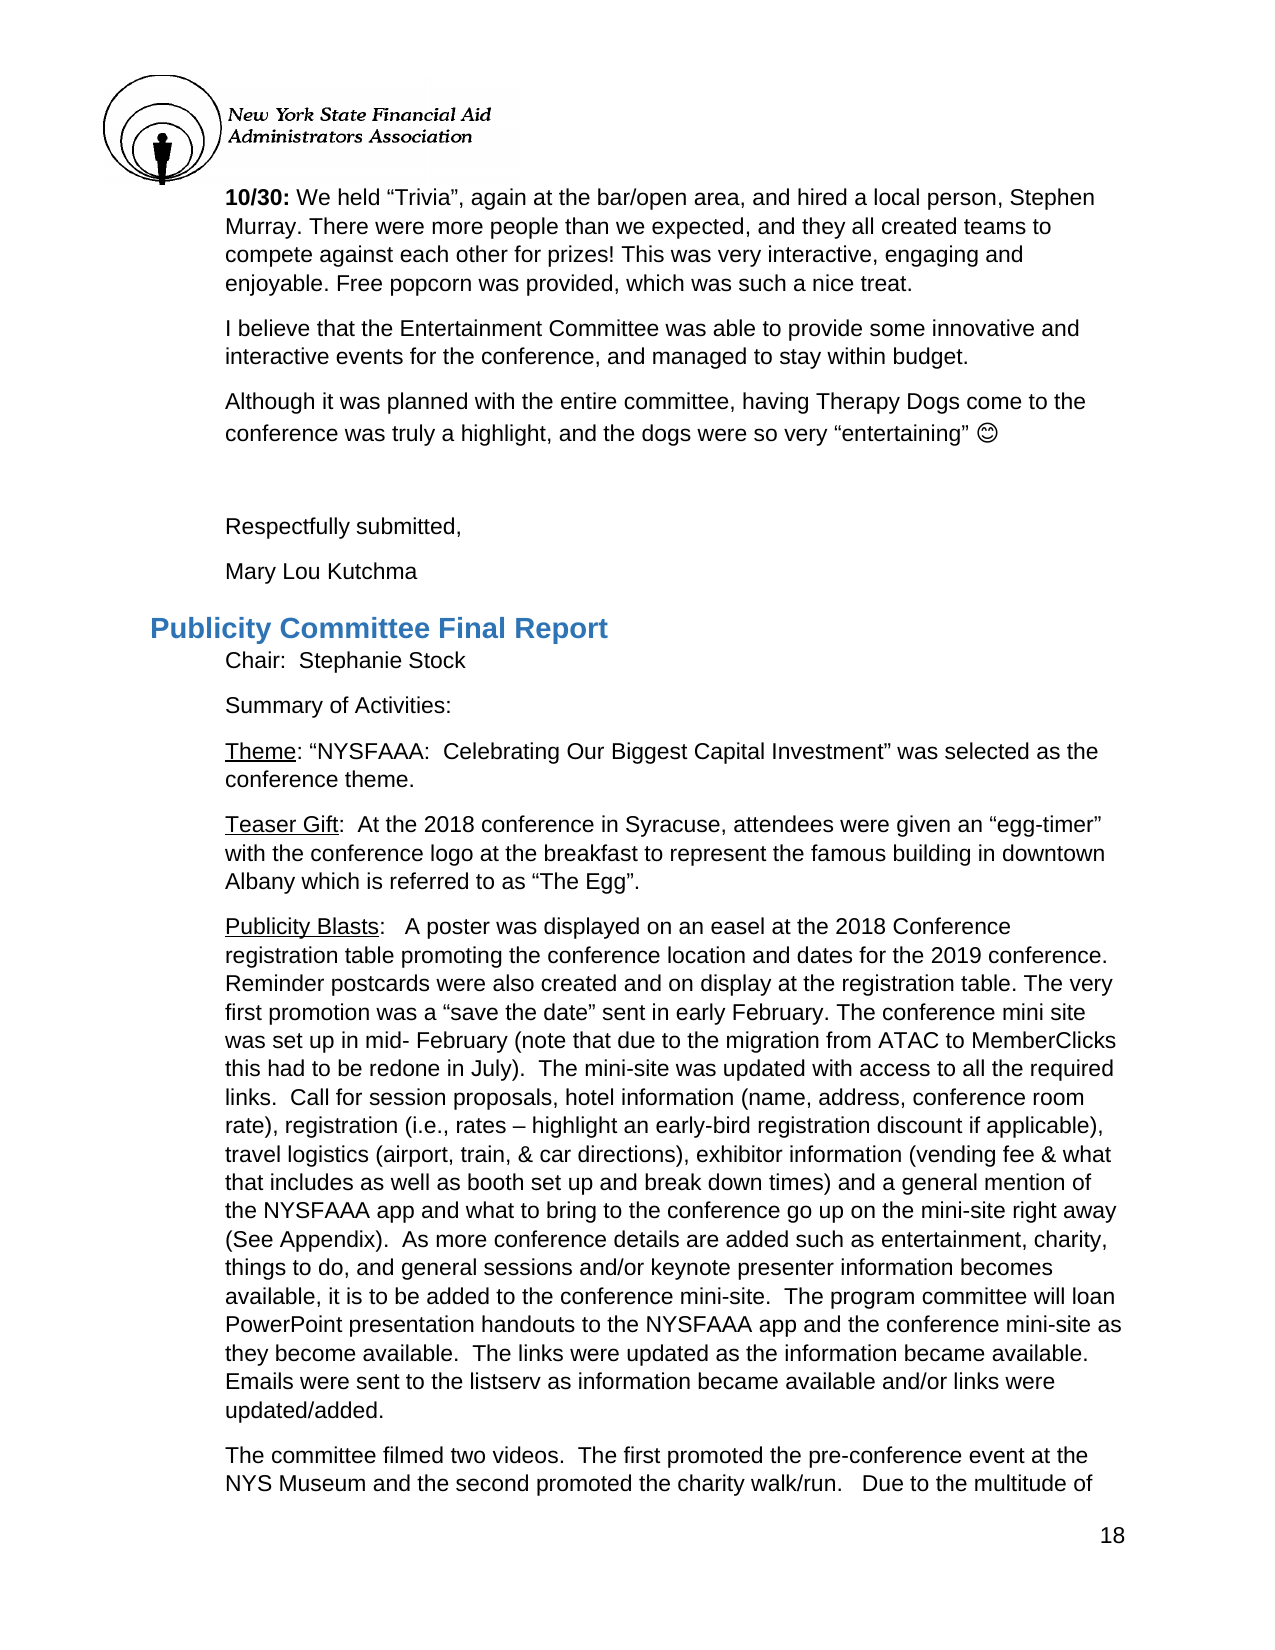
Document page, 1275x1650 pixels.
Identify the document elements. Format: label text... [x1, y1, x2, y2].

subtitle Publicity Committee Final Report [150, 611, 1125, 645]
text Mary Lou Kutchma [225, 558, 1125, 584]
text Publicity Blasts: A poster was displayed on an easel at the 2018 Conference registration table promoting the conference location and dates for the 2019 conference. Reminder postcards were also created and on display at the registration table. The very first promotion was a “save the date” sent in early February. The conference mini site was set up in mid- February (note that due to the migration from ATAC to MemberClicks this had to be redone in July). The mini-site was updated with access to all the required links. Call for session proposals, hotel information (name, address, conference room rate), registration (i.e., rates – highlight an early-bird registration discount if applicable), travel logistics (airport, train, & car directions), exhibitor information (vending fee & what that includes as well as booth set up and break down times) and a general mention of the NYSFAAA app and what to bring to the conference go up on the mini-site right away (See Appendix). As more conference details are added such as entertainment, charity, things to do, and general sessions and/or keynote presenter information becomes available, it is to be added to the conference mini-site. The program committee will loan PowerPoint presentation handouts to the NYSFAAA app and the conference mini-site as they become available. The links were updated as the information became available. Emails were sent to the listserv as information became available and/or links were updated/added. [225, 913, 1125, 1423]
text Although it was planned with the entire committee, having Therapy Dogs come to the conference was truly a highlight, and the dogs were so very “entertaining” 😊 [225, 388, 1125, 448]
text 10/30: We held “Trivia”, again at the bar/open area, and hired a local person, Stephen Murray. There were more people than we expected, and they all created teams to compete against each other for prizes! This was very interactive, engaging and enjoyable. Free popcorn was provided, which was such a nice treat. [225, 184, 1125, 296]
picture [103, 75, 525, 185]
text I believe that the Entertainment Committee was able to provide some innovative and interactive events for the conference, and managed to stay within budget. [225, 315, 1125, 369]
text Summary of Activities: [225, 692, 1125, 719]
text Respectfully submitted, [225, 513, 1125, 539]
text Chair: Stephanie Stock [225, 647, 1125, 674]
text Teaser Gift: At the 2018 conference in Syracuse, attendees were given an “egg-timer” with the conference logo at the breakfast to represent the famous building in downtown Albany which is referred to as “The Egg”. [225, 811, 1125, 894]
text Theme: “NYSFAAA: Celebrating Our Biggest Capital Investment” was selected as the conference theme. [225, 738, 1125, 792]
